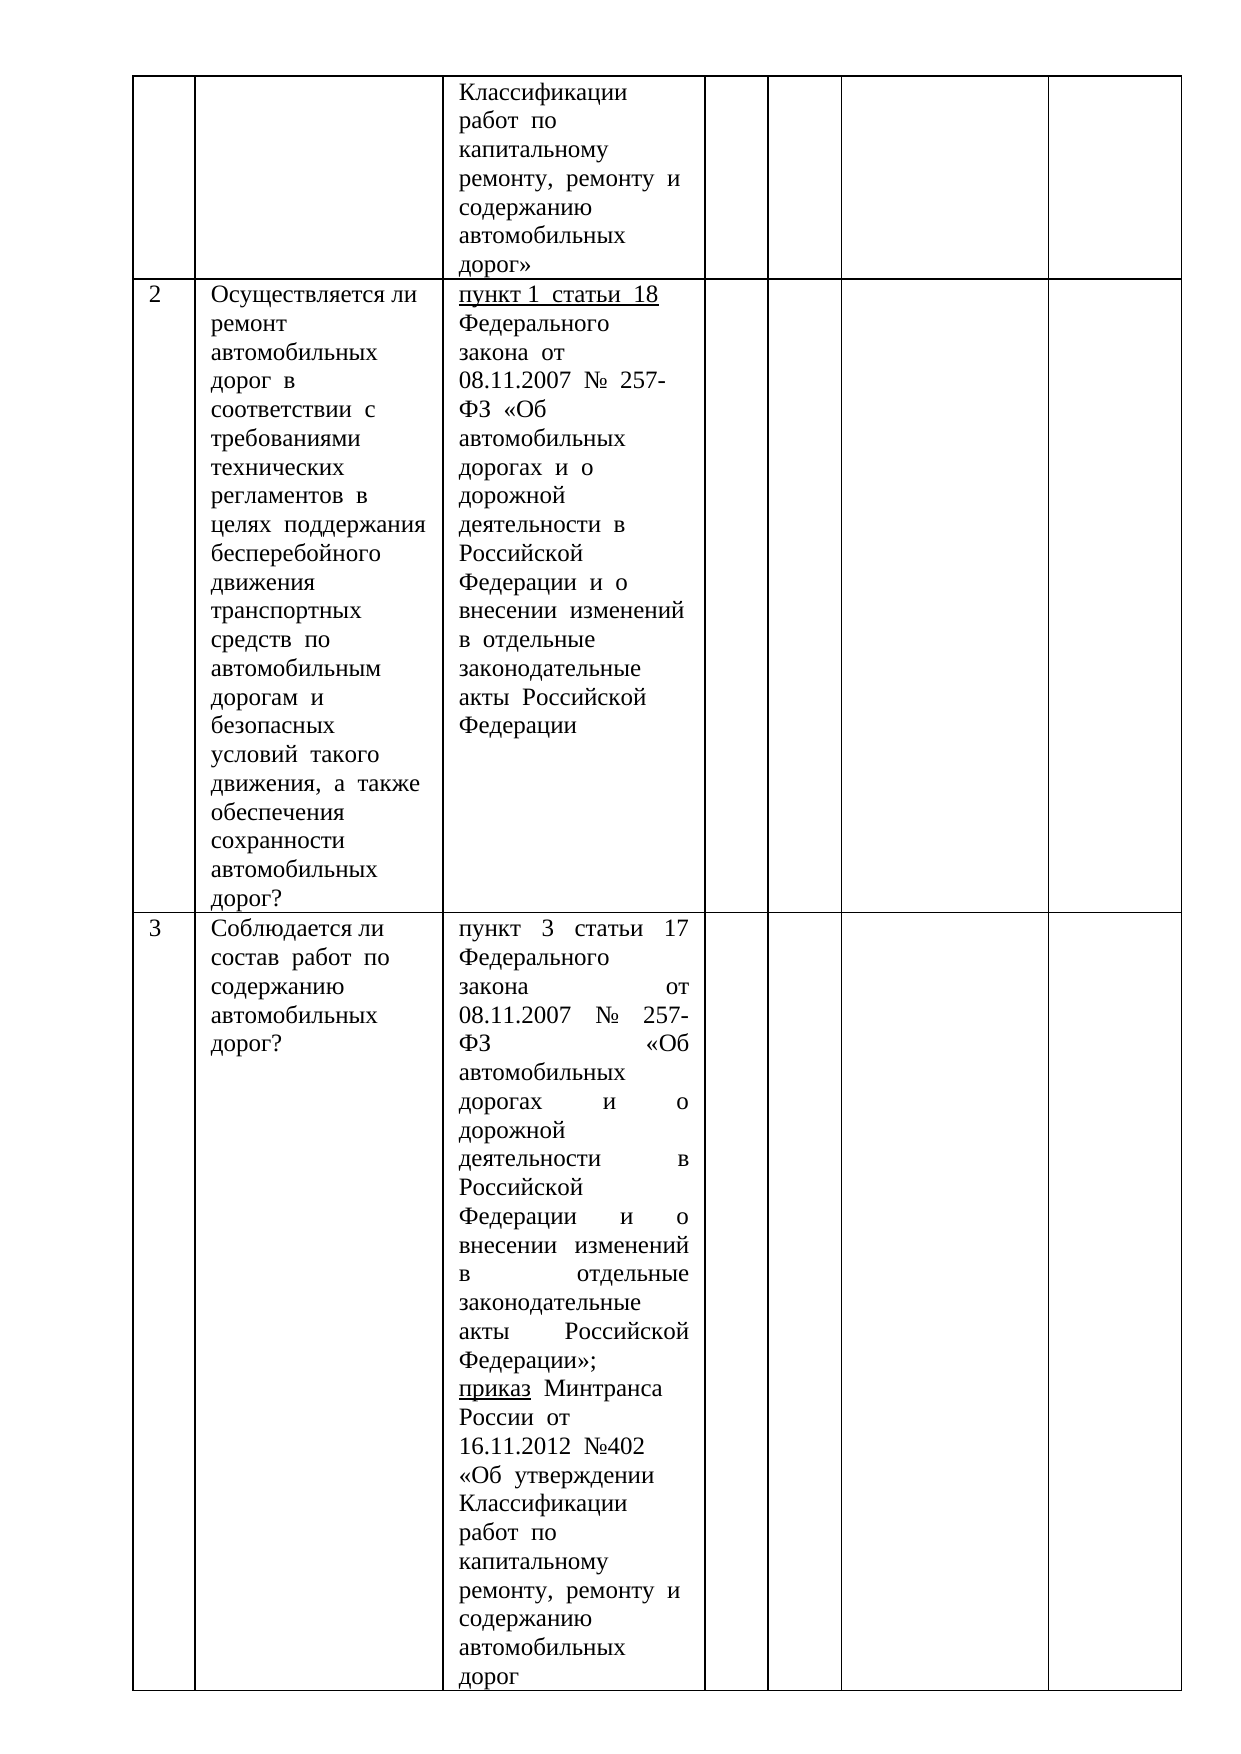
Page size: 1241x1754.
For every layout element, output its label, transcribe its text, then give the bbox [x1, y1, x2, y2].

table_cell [444, 77, 704, 278]
table_cell 1 [134, 77, 194, 278]
table_cell [842, 913, 1048, 1690]
table_cell пункт 3 статьи 17 Федерального закона от 08.11.2007 № 257-ФЗ «Об автомобильных дорогах и о дорожной деятельности в Российской Федерации и о внесении изменений в отдельные законодательные акты Российской Федерации»; приказ Минтранса России от 16.11.2012 №402 «Об утверждении Классификации работ по капитальному ремонту, ремонту и содержанию автомобильных дорог [444, 913, 704, 1690]
table_cell [1049, 913, 1181, 1690]
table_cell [196, 77, 442, 278]
table_cell 3 [134, 913, 194, 1690]
table_cell [1049, 77, 1181, 278]
table_cell [1049, 280, 1181, 912]
table_cell [769, 913, 841, 1690]
table_cell Соблюдается ли состав работ по содержанию автомобильных дорог? [196, 913, 442, 1690]
table_cell [842, 77, 1048, 278]
table_cell [769, 280, 841, 912]
table_cell пункт 1 статьи 18 Федерального закона от 08.11.2007 № 257-ФЗ «Об автомобильных дорогах и о дорожной деятельности в Российской Федерации и о внесении изменений в отдельные законодательные акты Российской Федерации [444, 280, 704, 912]
table_cell [706, 913, 767, 1690]
table_cell [842, 280, 1048, 912]
table_cell [706, 280, 767, 912]
table_cell [769, 77, 841, 278]
table_cell Осуществляется ли ремонт автомобильных дорог в соответствии с требованиями технических регламентов в целях поддержания бесперебойного движения транспортных средств по автомобильным дорогам и безопасных условий такого движения, а также обеспечения сохранности автомобильных дорог? [196, 280, 442, 912]
table_cell 2 [134, 280, 194, 912]
table_cell [706, 77, 767, 278]
